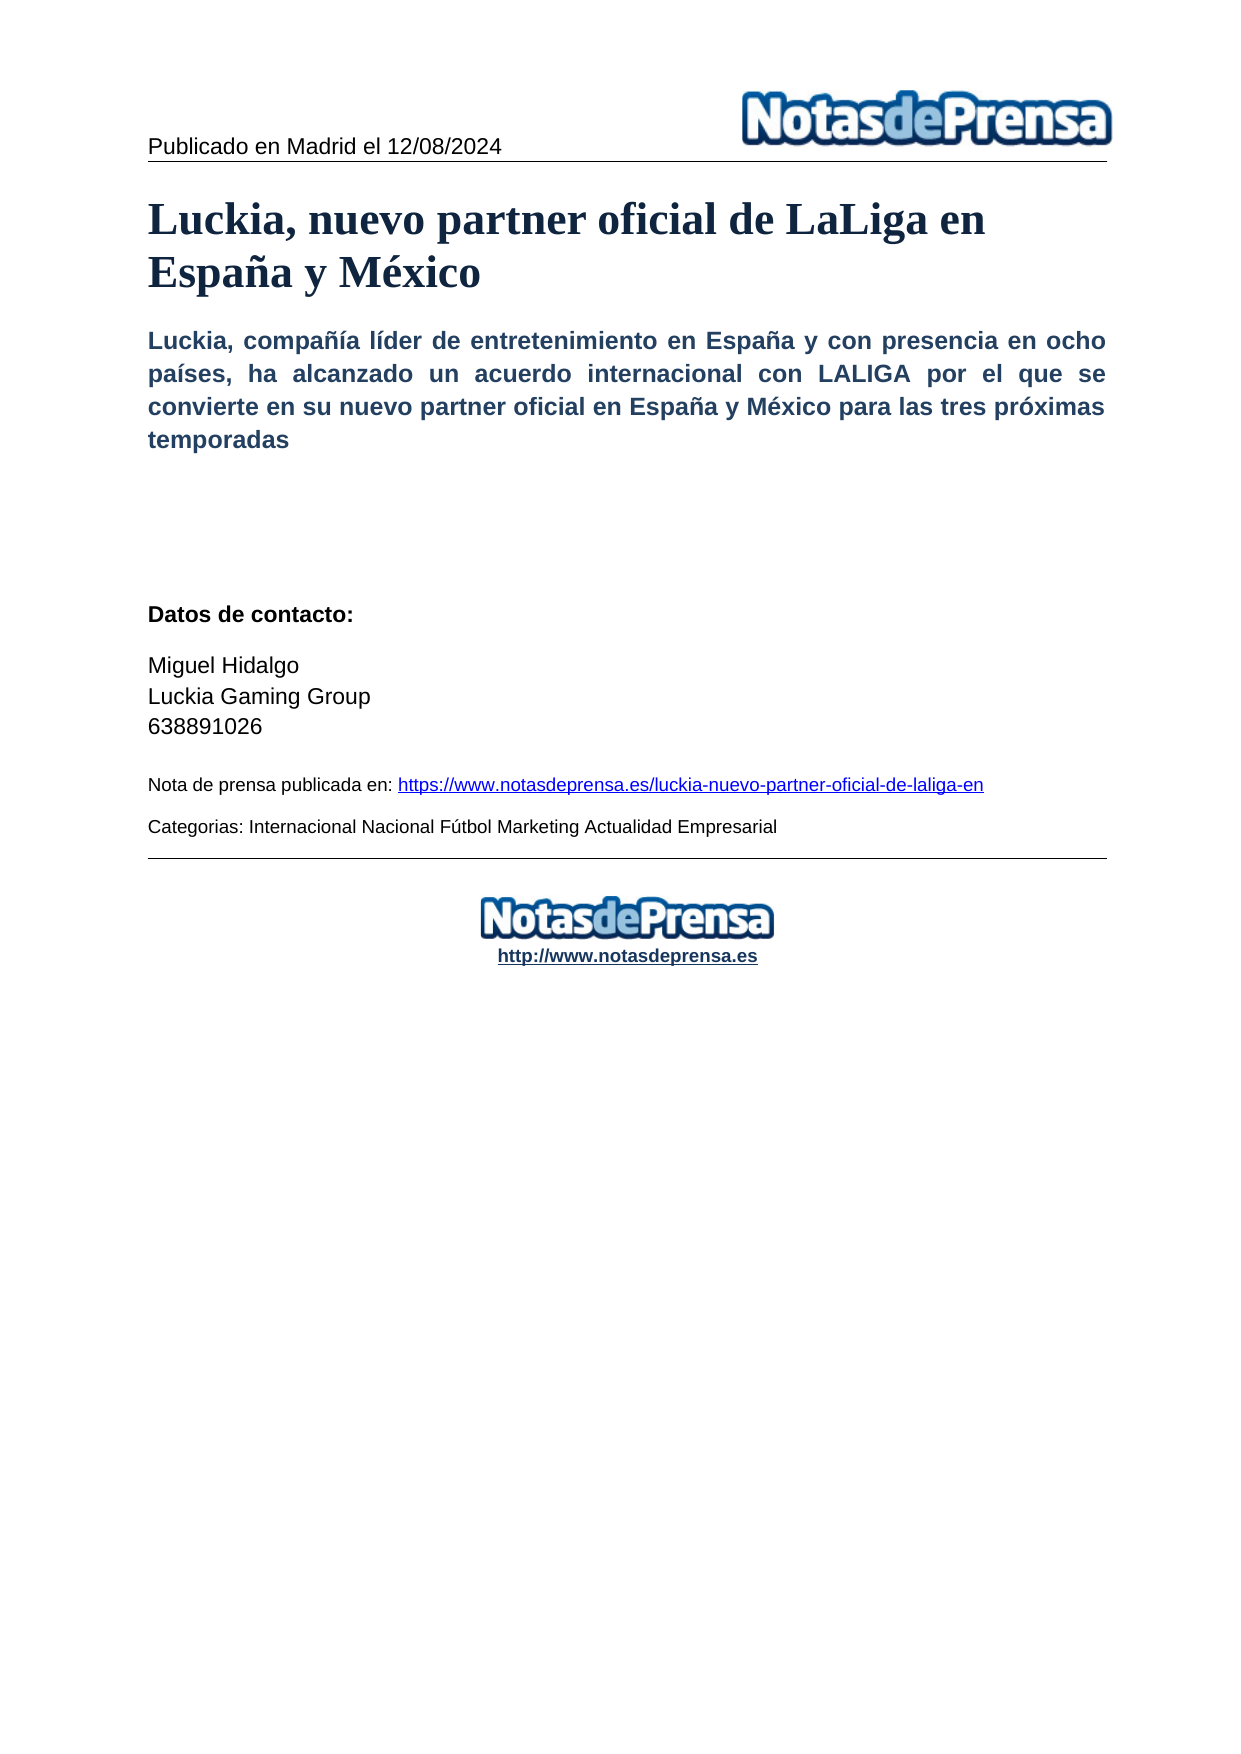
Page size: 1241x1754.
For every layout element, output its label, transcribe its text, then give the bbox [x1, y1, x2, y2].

text Publicado en Madrid el 12/08/2024 [148, 133, 1107, 161]
picture [742, 90, 1113, 148]
text Nota de prensa publicada en: https://www.notasdeprensa.es/luckia-nuevo-partner-oficial-de-laliga-en [148, 773, 1107, 795]
text Categorias: Internacional Nacional Fútbol Marketing Actualidad Empresarial [148, 816, 1107, 837]
subtitle Luckia, compañía líder de entretenimiento en España y con presencia en ocho países, ha alcanzado un acuerdo internacional con LALIGA por el que se convierte en su nuevo partner oficial en España y México para las tres próximas temporadas [148, 326, 1107, 454]
text Luckia Gaming Group [148, 683, 1063, 709]
text 638891026 [148, 713, 1063, 739]
text http://www.notasdeprensa.es [148, 945, 1107, 967]
text Miguel Hidalgo [148, 652, 1063, 679]
subtitle Luckia, nuevo partner oficial de LaLiga en España y México [148, 192, 1107, 297]
text Datos de contacto: [148, 601, 1107, 628]
picture [480, 895, 775, 941]
